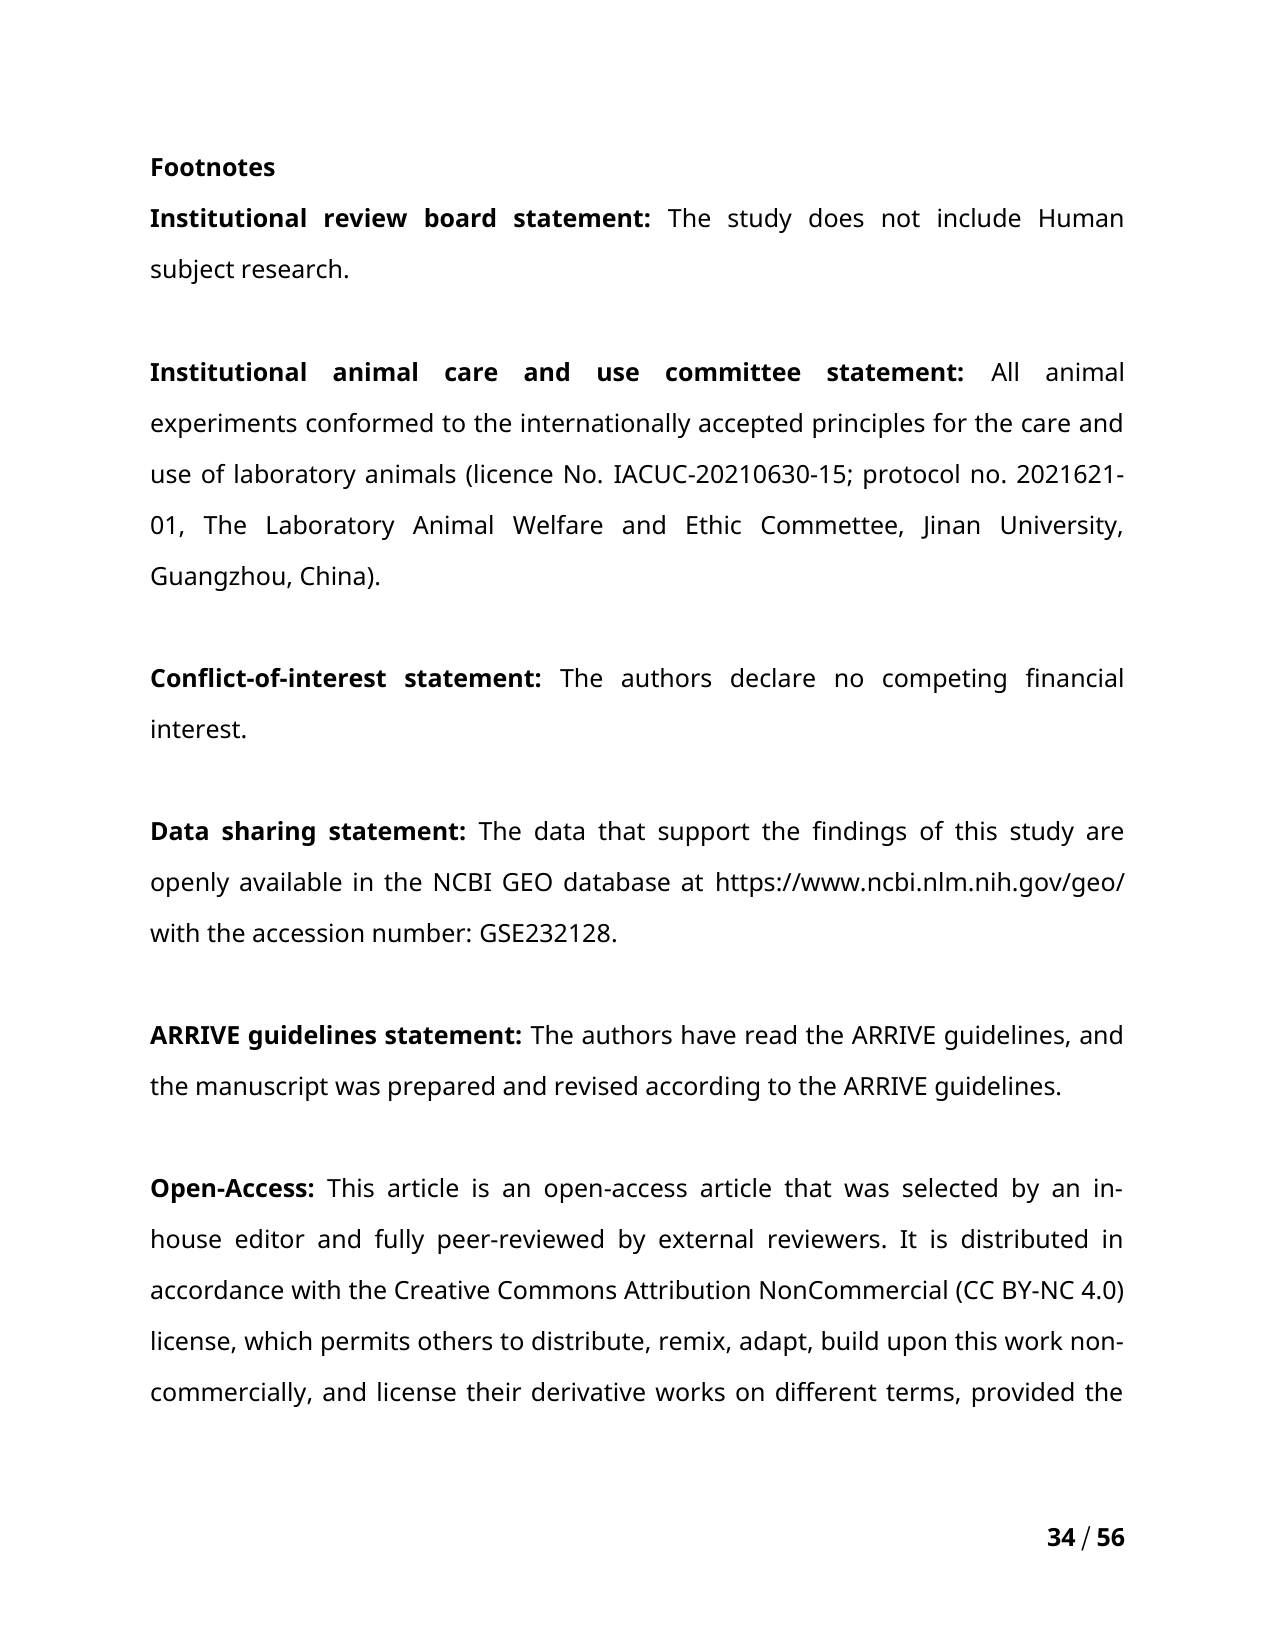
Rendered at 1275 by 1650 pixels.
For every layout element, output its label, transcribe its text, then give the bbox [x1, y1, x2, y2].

text ARRIVE guidelines statement: The authors have read the ARRIVE guidelines, and the manuscript was prepared and revised according to the ARRIVE guidelines. [150, 1018, 1125, 1103]
text Institutional review board statement: The study does not include Human subject research. [150, 201, 1125, 286]
text Institutional animal care and use committee statement: All animal experiments conformed to the internationally accepted principles for the care and use of laboratory animals (licence No. IACUC-20210630-15; protocol no. 2021621-01, The Laboratory Animal Welfare and Ethic Commettee, Jinan University, Guangzhou, China). [150, 354, 1125, 592]
text Footnotes [150, 150, 1125, 184]
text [150, 1171, 1125, 1409]
text Conflict-of-interest statement: The authors declare no competing financial interest. [150, 660, 1125, 746]
text Data sharing statement: The data that support the findings of this study are openly available in the NCBI GEO database at https://www.ncbi.nlm.nih.gov/geo/ with the accession number: GSE232128. [150, 813, 1125, 950]
